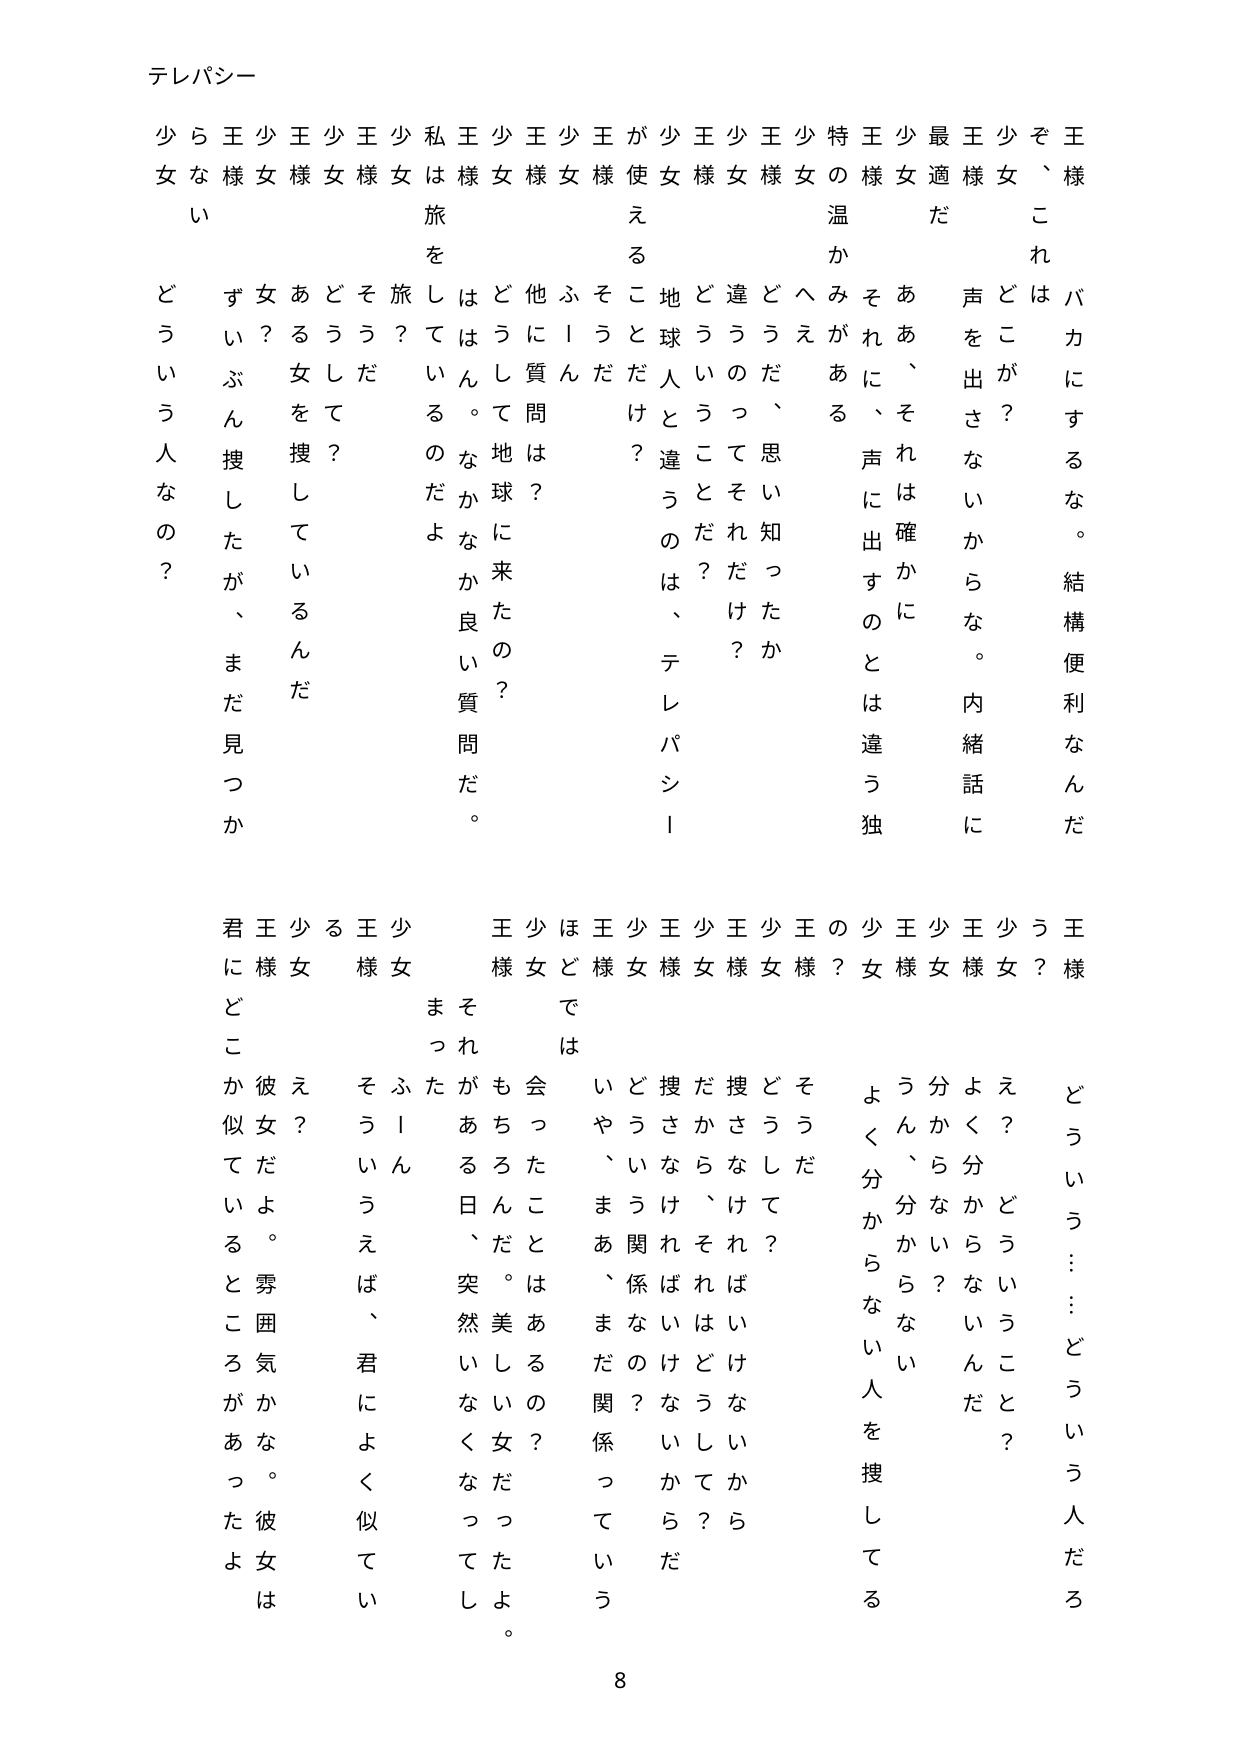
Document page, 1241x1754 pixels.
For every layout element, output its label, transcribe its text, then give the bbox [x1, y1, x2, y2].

text 王様 ははん。なかなか良い質問だ。私は旅をしているのだよ [418, 125, 486, 855]
text 王様 それに、声に出すのとは違う独特の温かみがある [822, 125, 889, 855]
text 少女 どうして？ [317, 125, 351, 855]
text 王様 他に質問は？ [519, 125, 553, 855]
text 王様 ある女を捜しているんだ [284, 125, 317, 855]
text 少女 よく分からない人を捜してるの？ [822, 899, 889, 1629]
text 王様 声を出さないからな。内緒話に最適だ [923, 125, 990, 855]
text 王様 そうだ [788, 899, 822, 1629]
text 少女 地球人と違うのは、テレパシーが使えることだけ？ [620, 125, 687, 855]
text 王様 ずいぶん捜したが、まだ見つからない [183, 125, 250, 855]
text 王様 そうだ [351, 125, 384, 855]
text 王様 そうだ [586, 125, 620, 855]
text 少女 え？ どういうこと？ [990, 899, 1024, 1629]
text 少女 ふーん [553, 125, 586, 855]
text 王様 よく分からないんだ [957, 899, 990, 1629]
text 王様 うん、分からない [889, 899, 923, 1629]
text 少女 分からない？ [923, 899, 957, 1629]
text 少女 え？ [284, 899, 317, 1629]
text 少女 どこが？ [990, 125, 1024, 855]
text 王様 そういうえば、君によく似ている [317, 899, 384, 1629]
text 少女 ああ、それは確かに [889, 125, 923, 855]
text 王様 彼女だよ。雰囲気かな。彼女は君にどこか似ているところがあったよ [216, 899, 284, 1629]
text 王様 いや、まあ、まだ関係っていうほどでは [553, 899, 620, 1629]
text 王様 捜さなければいけないからだ [654, 899, 687, 1629]
text 少女 会ったことはあるの？ [519, 899, 553, 1629]
text 少女 違うのってそれだけ？ [721, 125, 755, 855]
text 王様 どうだ、思い知ったか [755, 125, 788, 855]
text 少女 だから、それはどうして？ [687, 899, 721, 1629]
text 王様 捜さなければいけないから [721, 899, 755, 1629]
text 少女 へえ [788, 125, 822, 855]
text 王様 バカにするな。結構便利なんだぞ、これは [1024, 125, 1091, 855]
text 王様 もちろんだ。美しい女だったよ。それがある日、突然いなくなってしまった [418, 899, 519, 1629]
text 少女 どうして？ [755, 899, 788, 1629]
text 王様 どういうことだ？ [687, 125, 721, 855]
text 少女 女？ [250, 125, 284, 855]
text 王様 どういう……どういう人だろう？ [1024, 899, 1091, 1629]
text 少女 どうして地球に来たの？ [486, 125, 519, 855]
text 少女 どういう人なの？ [149, 125, 183, 855]
text 少女 どういう関係なの？ [620, 899, 654, 1629]
text 少女 ふーん [384, 899, 418, 1629]
text 少女 旅？ [384, 125, 418, 855]
